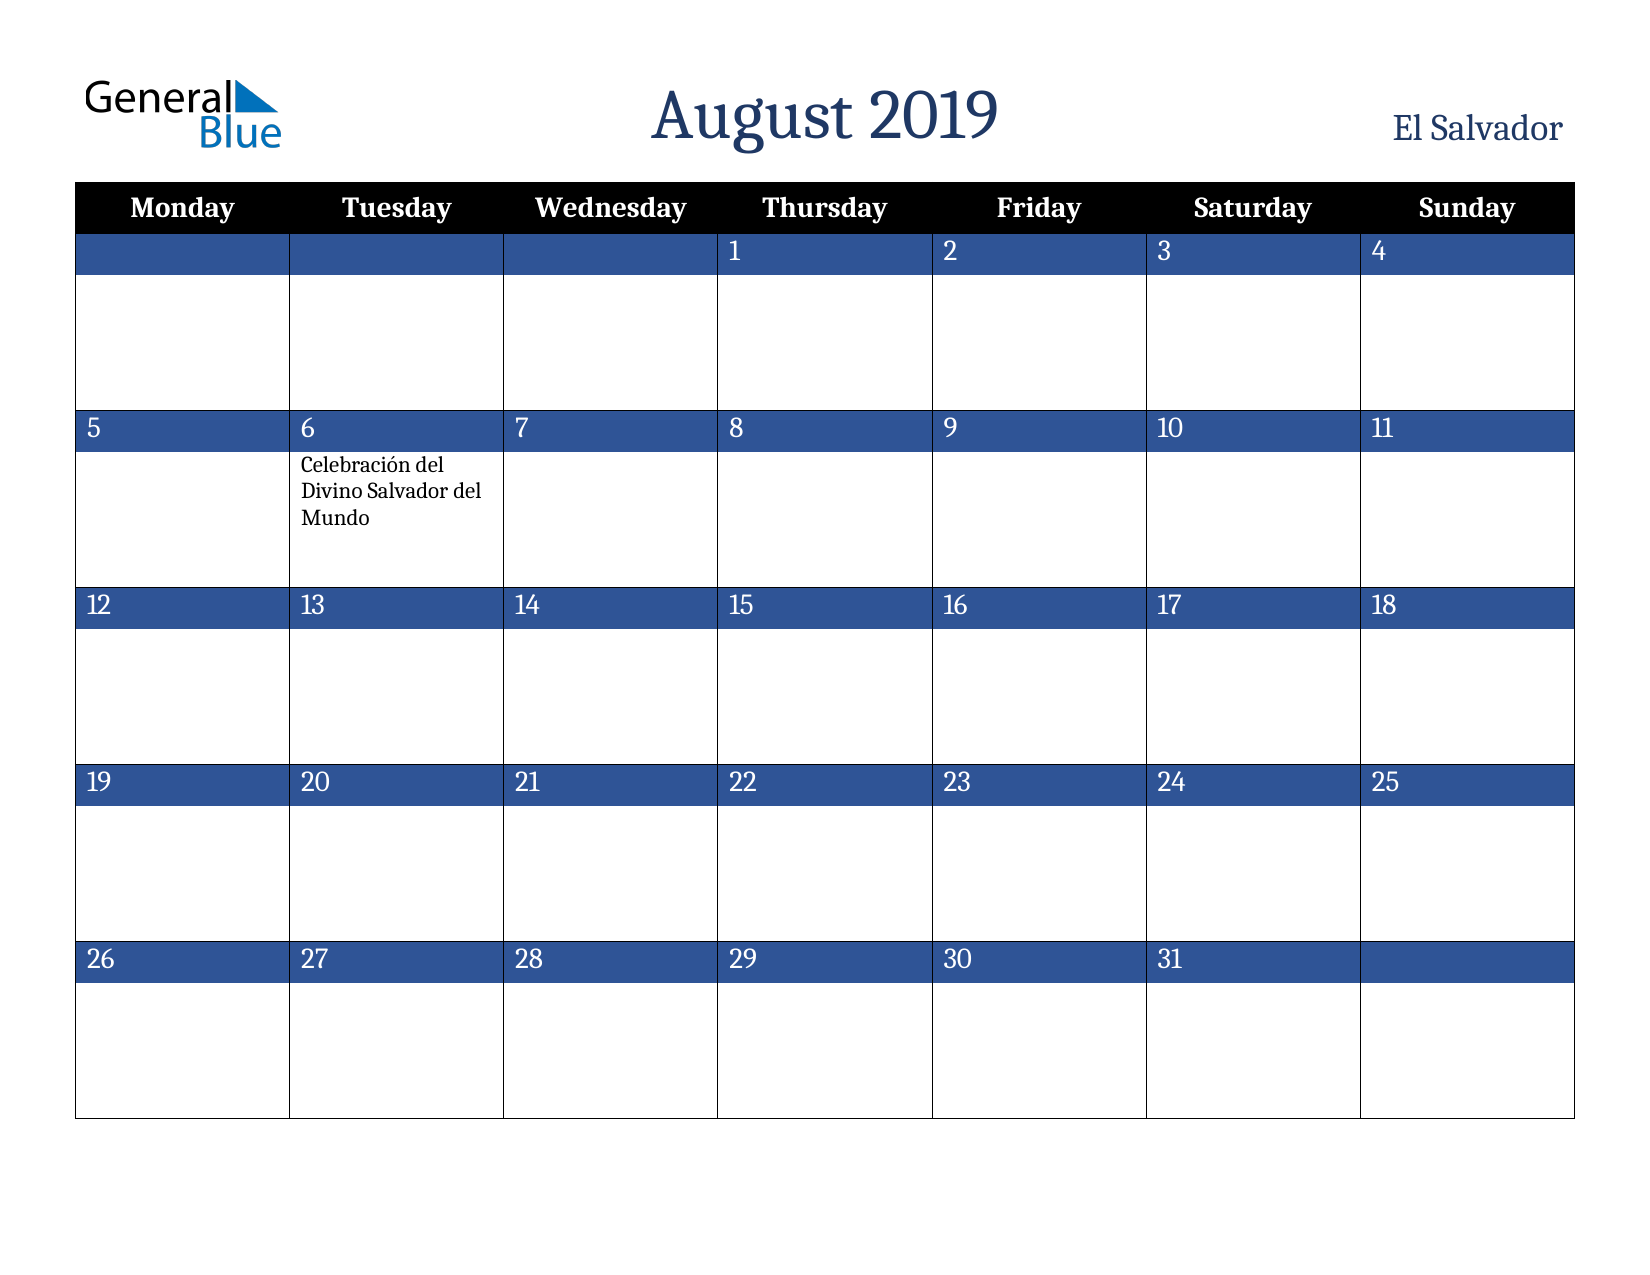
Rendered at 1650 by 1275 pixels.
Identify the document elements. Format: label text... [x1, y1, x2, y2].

table_cell [1361, 452, 1574, 587]
table_cell 3 [1147, 234, 1360, 275]
table_cell [1361, 806, 1574, 941]
table_cell [504, 629, 717, 764]
table_cell 11 [1361, 411, 1574, 452]
table_cell 1 [718, 234, 932, 275]
table_cell 14 [504, 588, 717, 629]
table_cell [933, 629, 1146, 764]
table_cell [504, 234, 717, 275]
table_cell [290, 275, 503, 410]
table_cell [76, 629, 289, 764]
picture [86, 80, 281, 148]
table_cell 10 [1147, 411, 1360, 452]
table_cell [504, 452, 717, 587]
table_cell [1147, 629, 1360, 764]
table_cell 24 [1147, 765, 1360, 806]
table_cell 21 [504, 765, 717, 806]
table_cell 4 [1361, 234, 1574, 275]
table_cell 16 [933, 588, 1146, 629]
table_cell 15 [718, 588, 932, 629]
table_cell 6 [290, 411, 503, 452]
table_cell 25 [1361, 765, 1574, 806]
table_cell [1147, 452, 1360, 587]
table_cell 23 [933, 765, 1146, 806]
table_cell 30 [933, 942, 1146, 983]
table_cell 29 [718, 942, 932, 983]
table_cell 22 [718, 765, 932, 806]
table_cell [718, 452, 932, 587]
table_cell 9 [933, 411, 1146, 452]
table_cell [290, 629, 503, 764]
table_cell [933, 806, 1146, 941]
table_cell Friday [933, 183, 1146, 233]
table_cell 28 [504, 942, 717, 983]
table_cell [290, 806, 503, 941]
table_cell 26 [76, 942, 289, 983]
table_cell Sunday [1361, 183, 1574, 233]
table_cell Wednesday [504, 183, 717, 233]
table_cell [76, 275, 289, 410]
table_header August 2019 [504, 75, 1146, 182]
table_cell [718, 629, 932, 764]
table_cell [76, 806, 289, 941]
table_cell Thursday [718, 183, 932, 233]
table_cell [1147, 806, 1360, 941]
table_cell 19 [76, 765, 289, 806]
table_cell Monday [76, 183, 289, 233]
table_cell Tuesday [290, 183, 503, 233]
table_cell 27 [290, 942, 503, 983]
table_cell [290, 983, 503, 1118]
table_cell [504, 983, 717, 1118]
table_cell 17 [1147, 588, 1360, 629]
table_cell [718, 275, 932, 410]
table_cell [76, 234, 289, 275]
table_cell [1361, 275, 1574, 410]
table_cell 7 [504, 411, 717, 452]
table_cell [933, 275, 1146, 410]
table_cell [1361, 942, 1574, 983]
table_cell 5 [76, 411, 289, 452]
table_cell [1361, 983, 1574, 1118]
table_cell 18 [1361, 588, 1574, 629]
table_cell 2 [933, 234, 1146, 275]
table_cell [504, 275, 717, 410]
table_cell [718, 983, 932, 1118]
table_cell [1147, 275, 1360, 410]
table_cell 12 [76, 588, 289, 629]
table_cell [290, 234, 503, 275]
table_cell 31 [1147, 942, 1360, 983]
table_cell [933, 452, 1146, 587]
table_cell 13 [290, 588, 503, 629]
table_cell [933, 983, 1146, 1118]
table_cell [504, 806, 717, 941]
table_header El Salvador [1146, 75, 1574, 182]
table_cell [76, 452, 289, 587]
table_cell [76, 983, 289, 1118]
table_header [76, 75, 503, 182]
table_cell [1147, 983, 1360, 1118]
table_cell Saturday [1147, 183, 1360, 233]
table_cell 8 [718, 411, 932, 452]
table_cell [718, 806, 932, 941]
table_cell [1361, 629, 1574, 764]
table_cell 20 [290, 765, 503, 806]
table_cell Celebración del Divino Salvador del Mundo [290, 452, 503, 587]
